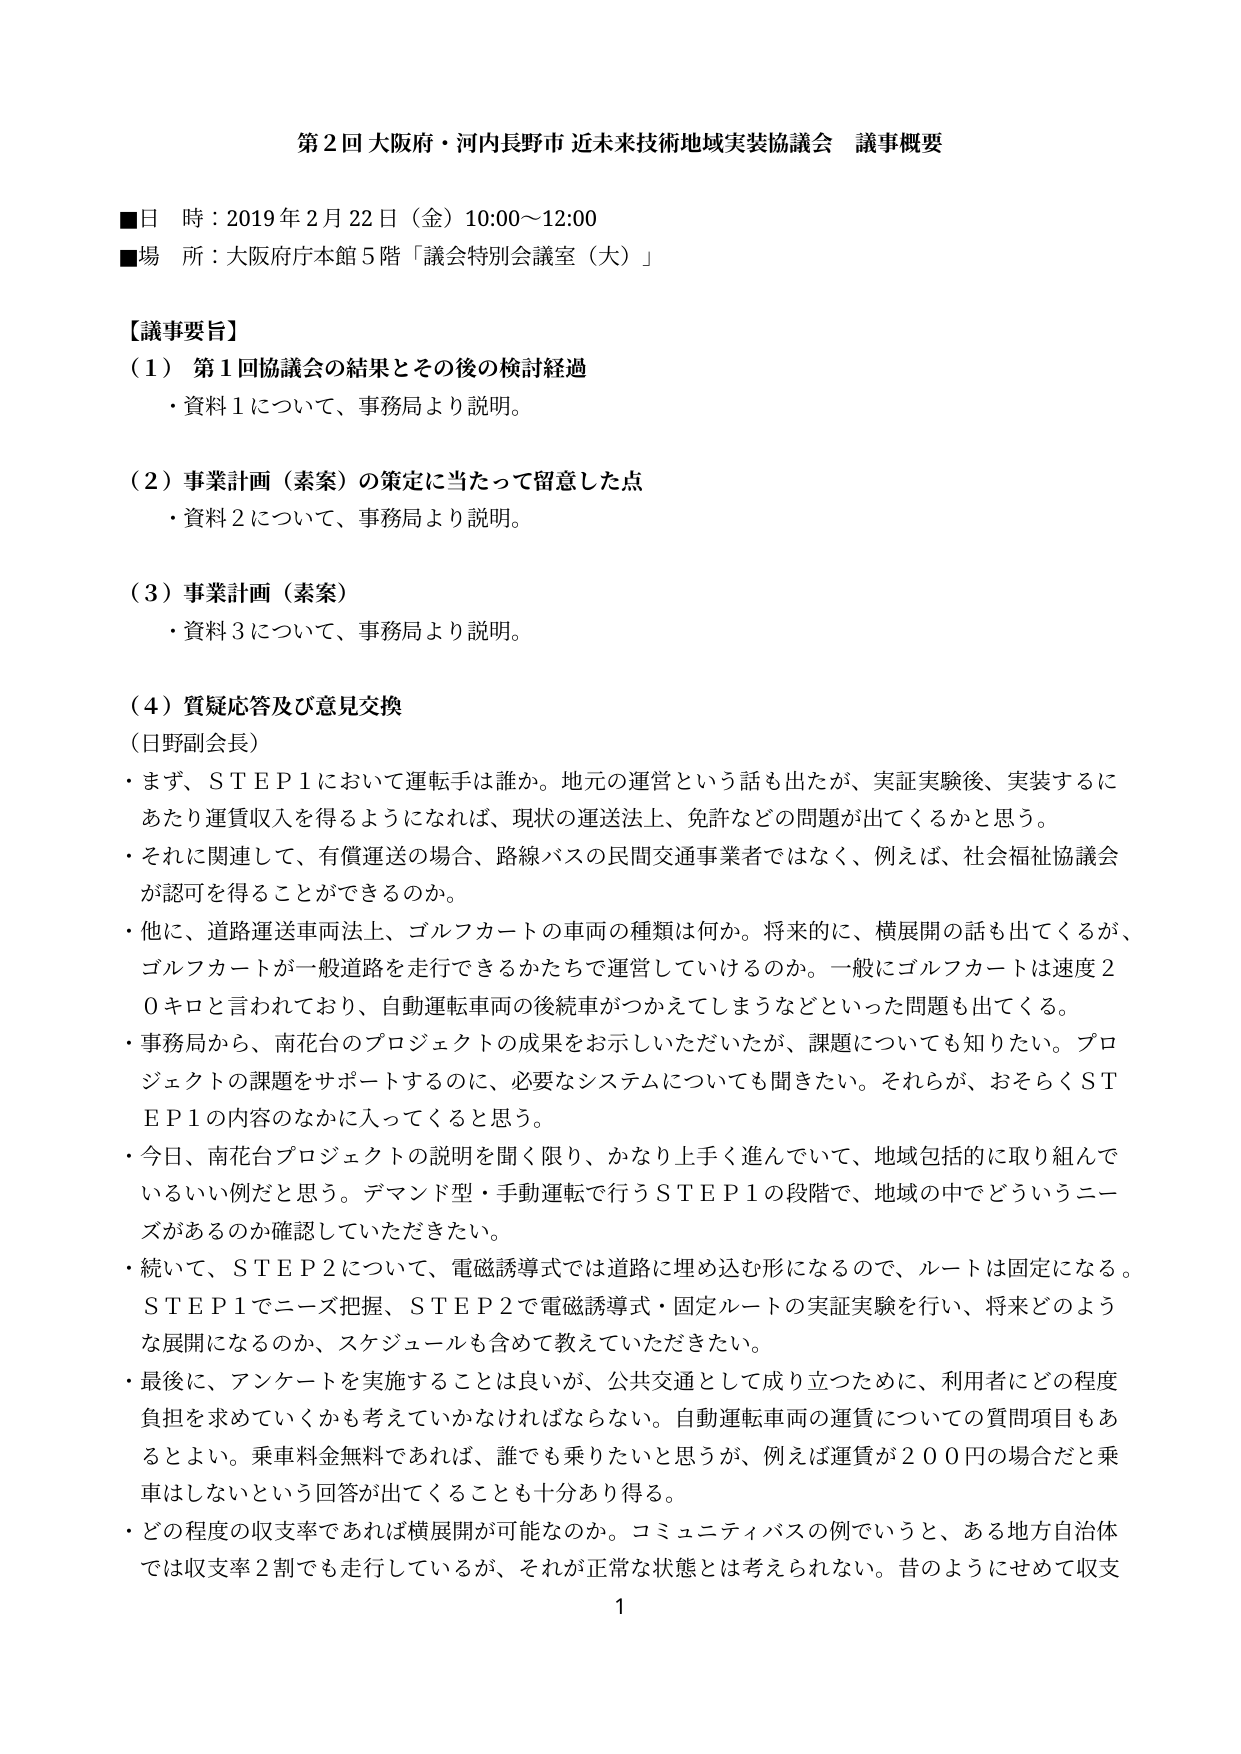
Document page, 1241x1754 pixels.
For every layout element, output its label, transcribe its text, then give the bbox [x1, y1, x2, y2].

text ・他に、道路運送車両法上、ゴルフカートの車両の種類は何か。将来的に、横展開の話も出てくるが、ゴルフカートが一般道路を走行できるかたちで運営していけるのか。一般にゴルフカートは速度２０キロと言われており、自動運転車両の後続車がつかえてしまうなどといった問題も出てくる。 [118, 911, 1122, 1023]
text （日野副会長） [118, 723, 1122, 761]
text ■日 時：2019年2月22日（金）10:00～12:00 [118, 198, 1122, 236]
text ・まず、ＳＴＥＰ１において運転手は誰か。地元の運営という話も出たが、実証実験後、実装するにあたり運賃収入を得るようになれば、現状の運送法上、免許などの問題が出てくるかと思う。 [118, 761, 1122, 836]
text ・今日、南花台プロジェクトの説明を聞く限り、かなり上手く進んでいて、地域包括的に取り組んでいるいい例だと思う。デマンド型・手動運転で行うＳＴＥＰ１の段階で、地域の中でどういうニーズがあるのか確認していただきたい。 [118, 1136, 1122, 1248]
text ・それに関連して、有償運送の場合、路線バスの民間交通事業者ではなく、例えば、社会福祉協議会が認可を得ることができるのか。 [118, 836, 1122, 911]
list 第１回協議会の結果とその後の検討経過 [118, 348, 1122, 386]
text （３）事業計画（素案） [118, 573, 1122, 611]
text 【議事要旨】 [118, 311, 1122, 348]
text （２）事業計画（素案）の策定に当たって留意した点 [118, 461, 1122, 498]
text ・資料１について、事務局より説明。 [118, 386, 1122, 423]
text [118, 1511, 1122, 1586]
text ・資料３について、事務局より説明。 [118, 611, 1122, 648]
text 第２回 大阪府・河内長野市 近未来技術地域実装協議会 議事概要 [118, 123, 1122, 161]
text ・事務局から、南花台のプロジェクトの成果をお示しいただいたが、課題についても知りたい。プロジェクトの課題をサポートするのに、必要なシステムについても聞きたい。それらが、おそらくＳＴＥＰ１の内容のなかに入ってくると思う。 [118, 1023, 1122, 1136]
text ・続いて、ＳＴＥＰ２について、電磁誘導式では道路に埋め込む形になるので、ルートは固定になる。ＳＴＥＰ１でニーズ把握、ＳＴＥＰ２で電磁誘導式・固定ルートの実証実験を行い、将来どのような展開になるのか、スケジュールも含めて教えていただきたい。 [118, 1248, 1122, 1361]
text ・最後に、アンケートを実施することは良いが、公共交通として成り立つために、利用者にどの程度負担を求めていくかも考えていかなければならない。自動運転車両の運賃についての質問項目もあるとよい。乗車料金無料であれば、誰でも乗りたいと思うが、例えば運賃が２００円の場合だと乗車はしないという回答が出てくることも十分あり得る。 [118, 1361, 1122, 1511]
text ・資料２について、事務局より説明。 [118, 498, 1122, 536]
text ■場 所：大阪府庁本館５階「議会特別会議室（大）」 [118, 236, 1122, 273]
text （４）質疑応答及び意見交換 [118, 686, 1122, 723]
